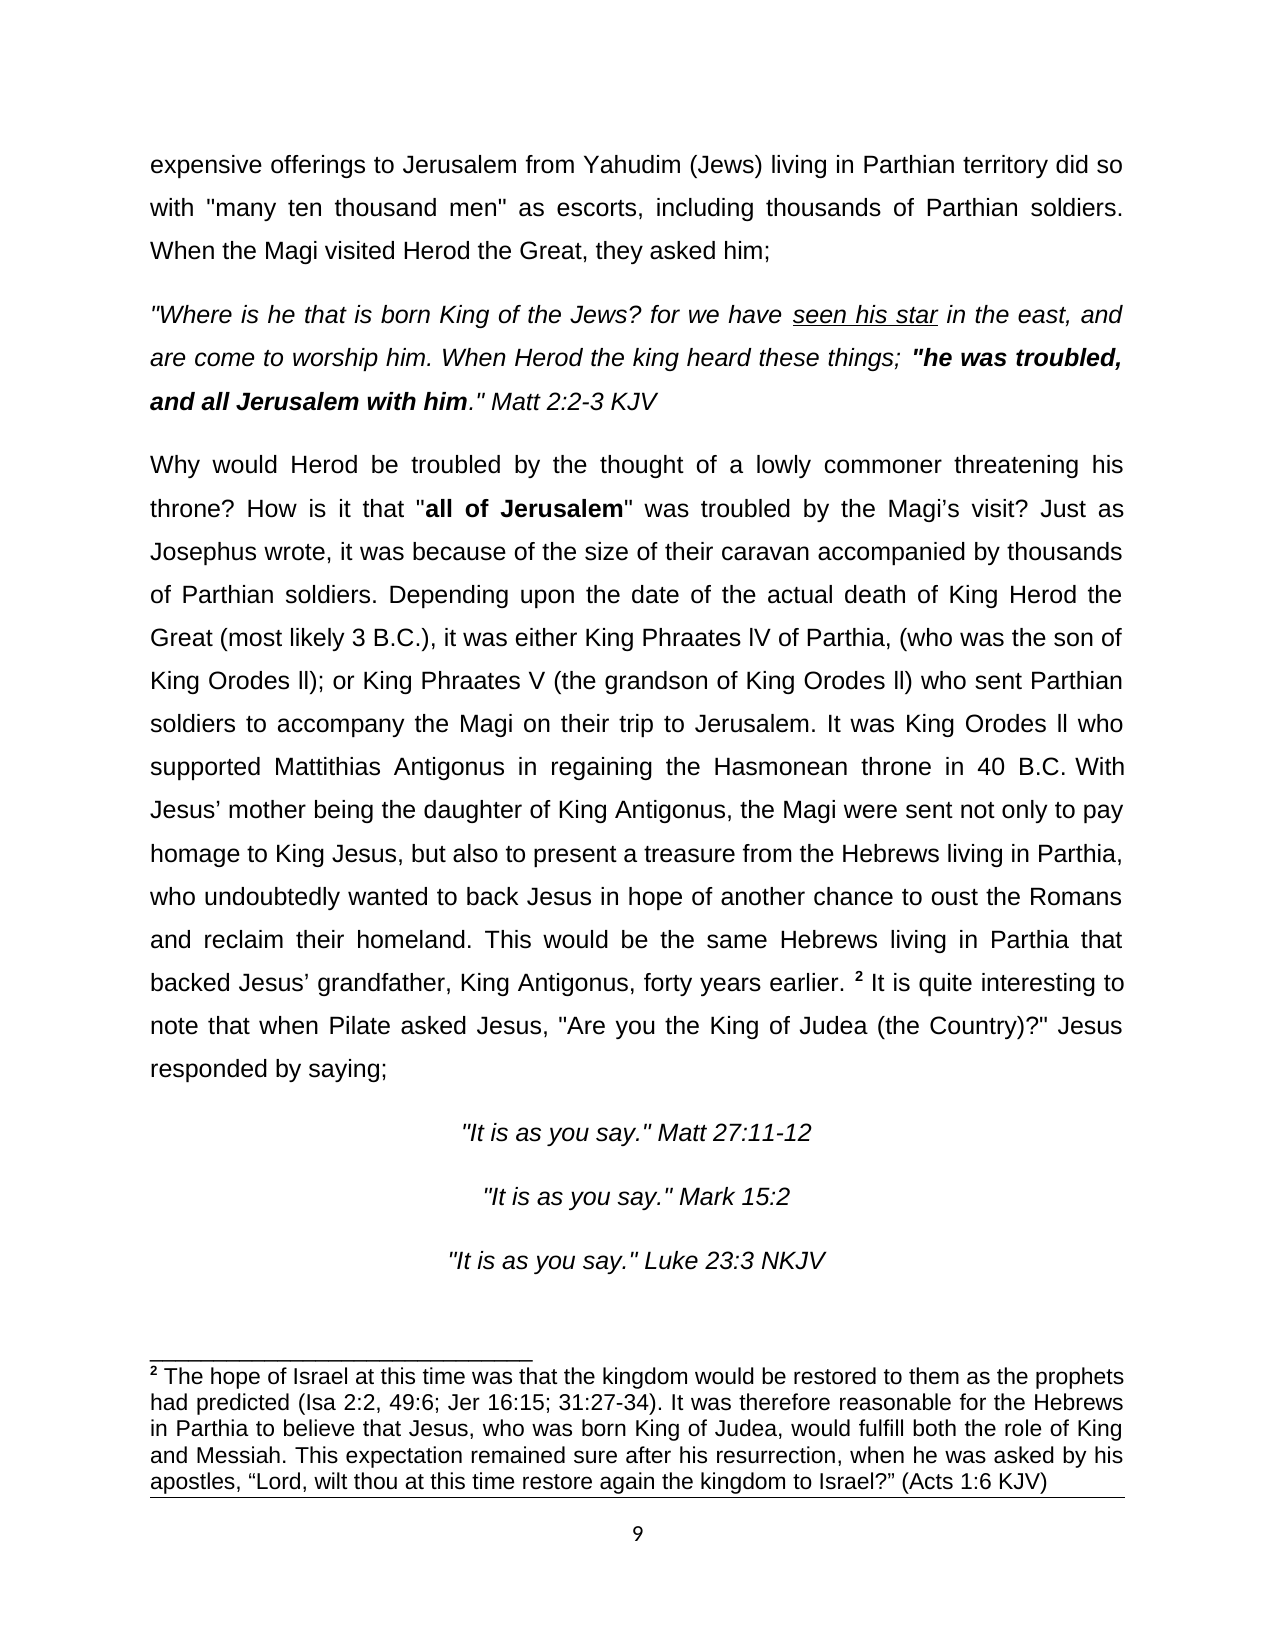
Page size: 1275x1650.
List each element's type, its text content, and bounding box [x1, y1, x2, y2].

text "Where is he that is born King of the Jews? for we have seen his star in the east, and are come to worship him. When Herod the king heard these things; "he was troubled, and all Jerusalem with him." Matt 2:2-3 KJV [150, 300, 1125, 415]
text "It is as you say." Luke 23:3 NKJV [150, 1246, 1125, 1275]
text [150, 150, 1125, 265]
text "It is as you say." Matt 27:11-12 [150, 1118, 1125, 1147]
text Why would Herod be troubled by the thought of a lowly commoner threatening his throne? How is it that "all of Jerusalem" was troubled by the Magi’s visit? Just as Josephus wrote, it was because of the size of their caravan accompanied by thousands of Parthian soldiers. Depending upon the date of the actual death of King Herod the Great (most likely 3 B.C.), it was either King Phraates lV of Parthia, (who was the son of King Orodes ll); or King Phraates V (the grandson of King Orodes ll) who sent Parthian soldiers to accompany the Magi on their trip to Jerusalem. It was King Orodes ll who supported Mattithias Antigonus in regaining the Hasmonean throne in 40 B.C. With Jesus’ mother being the daughter of King Antigonus, the Magi were sent not only to pay homage to King Jesus, but also to present a treasure from the Hebrews living in Parthia, who undoubtedly wanted to back Jesus in hope of another chance to oust the Romans and reclaim their homeland. This would be the same Hebrews living in Parthia that backed Jesus’ grandfather, King Antigonus, forty years earlier. 2 It is quite interesting to note that when Pilate asked Jesus, "Are you the King of Judea (the Country)?" Jesus responded by saying; [150, 450, 1125, 1083]
text 2 The hope of Israel at this time was that the kingdom would be restored to them as the prophets had predicted (Isa 2:2, 49:6; Jer 16:15; 31:27-34). It was therefore reasonable for the Hebrews in Parthia to believe that Jesus, who was born King of Judea, would fulfill both the role of King and Messiah. This expectation remained sure after his resurrection, when he was asked by his apostles, “Lord, wilt thou at this time restore again the kingdom to Israel?” (Acts 1:6 KJV) [150, 1363, 1125, 1497]
text "It is as you say." Mark 15:2 [150, 1182, 1125, 1211]
text ______________________________ [150, 1336, 1125, 1363]
